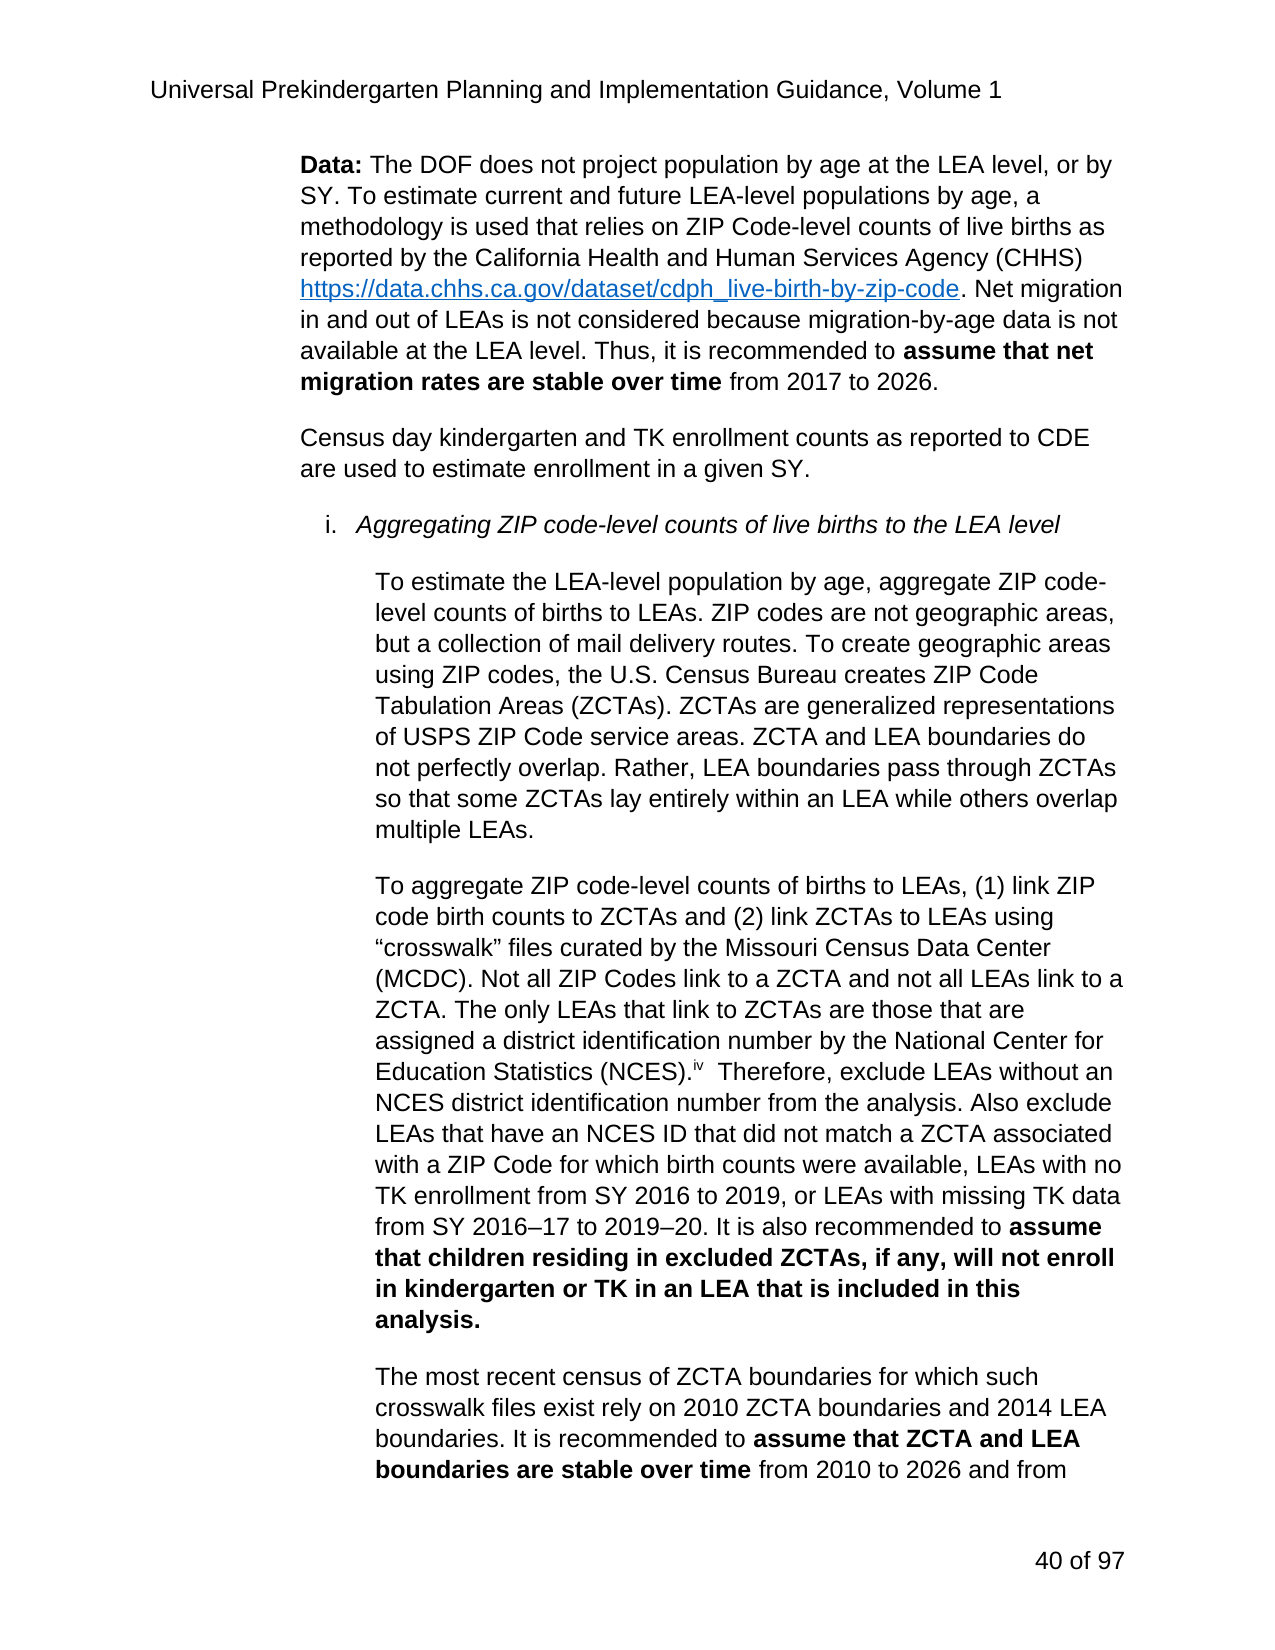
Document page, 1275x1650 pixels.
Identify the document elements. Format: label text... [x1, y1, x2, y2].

text Data: The DOF does not project population by age at the LEA level, or by SY. To estimate current and future LEA-level populations by age, a methodology is used that relies on ZIP Code-level counts of live births as reported by the California Health and Human Services Agency (CHHS) https://data.chhs.ca.gov/dataset/cdph_live-birth-by-zip-code. Net migration in and out of LEAs is not considered because migration-by-age data is not available at the LEA level. Thus, it is recommended to assume that net migration rates are stable over time from 2017 to 2026. [300, 150, 1125, 396]
text To aggregate ZIP code-level counts of births to LEAs, (1) link ZIP code birth counts to ZCTAs and (2) link ZCTAs to LEAs using “crosswalk” files curated by the Missouri Census Data Center (MCDC). Not all ZIP Codes link to a ZCTA and not all LEAs link to a ZCTA. The only LEAs that link to ZCTAs are those that are assigned a district identification number by the National Center for Education Statistics (NCES). Therefore, exclude LEAs without an NCES district identification number from the analysis. Also exclude LEAs that have an NCES ID that did not match a ZCTA associated with a ZIP Code for which birth counts were available, LEAs with no TK enrollment from SY 2016 to 2019, or LEAs with missing TK data from SY 2016–17 to 2019–20. It is also recommended to assume that children residing in excluded ZCTAs, if any, will not enroll in kindergarten or TK in an LEA that is included in this analysis. [375, 871, 1125, 1334]
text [375, 1361, 1125, 1483]
text Census day kindergarten and TK enrollment counts as reported to CDE are used to estimate enrollment in a given SY. [300, 423, 1125, 483]
text To estimate the LEA-level population by age, aggregate ZIP code-level counts of births to LEAs. ZIP codes are not geographic areas, but a collection of mail delivery routes. To create geographic areas using ZIP codes, the U.S. Census Bureau creates ZIP Code Tabulation Areas (ZCTAs). ZCTAs are generalized representations of USPS ZIP Code service areas. ZCTA and LEA boundaries do not perfectly overlap. Rather, LEA boundaries pass through ZCTAs so that some ZCTAs lay entirely within an LEA while others overlap multiple LEAs. [375, 566, 1125, 843]
list Aggregating ZIP code-level counts of live births to the LEA level [337, 510, 1125, 539]
